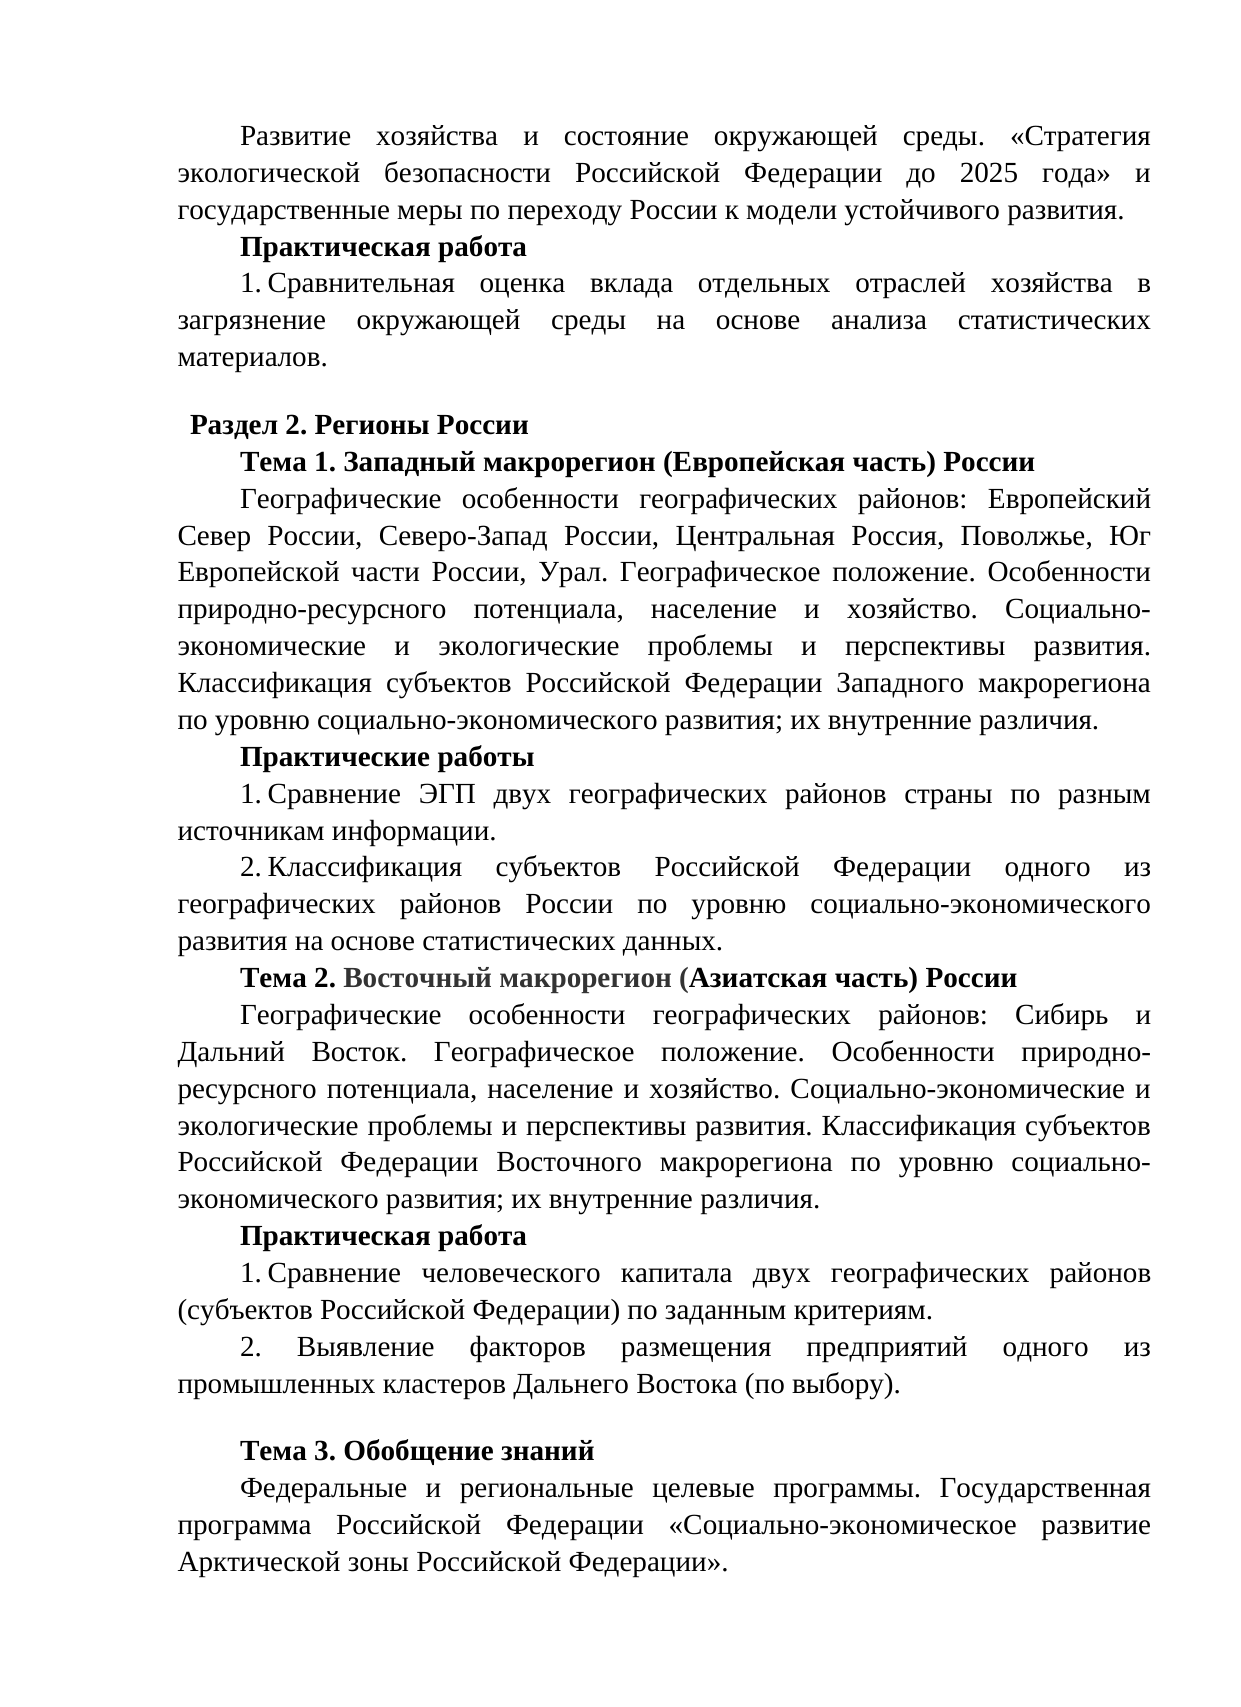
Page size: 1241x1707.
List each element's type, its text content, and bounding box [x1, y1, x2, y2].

text 1. Сравнительная оценка вклада отдельных отраслей хозяйства в загрязнение окружающей среды на основе анализа статистических материалов. [177, 266, 1152, 373]
text 2. Выявление факторов размещения предприятий одного из промышленных кластеров Дальнего Востока (по выбору). [177, 1329, 1152, 1399]
text Практическая работа [177, 229, 1152, 262]
text Тема 2. Восточный макрорегион (Азиатская часть) России [177, 960, 1152, 994]
text Практическая работа [177, 1218, 1152, 1252]
text 1. Сравнение человеческого капитала двух географических районов (субъектов Российской Федерации) по заданным критериям. [177, 1255, 1152, 1326]
text Тема 3. Обобщение знаний [177, 1433, 1152, 1467]
text Развитие хозяйства и состояние окружающей среды. «Стратегия экологической безопасности Российской Федерации до 2025 года» и государственные меры по переходу России к модели устойчивого развития. [177, 118, 1152, 225]
text Раздел 2. Регионы России [190, 407, 1152, 441]
text Федеральные и региональные целевые программы. Государственная программа Российской Федерации «Социально-экономическое развитие Арктической зоны Российской Федерации». [177, 1470, 1152, 1577]
text Географические особенности географических районов: Сибирь и Дальний Восток. Географическое положение. Особенности природно-ресурсного потенциала, население и хозяйство. Социально-экономические и экологические проблемы и перспективы развития. Классификация субъектов Российской Федерации Восточного макрорегиона по уровню социально-экономического развития; их внутренние различия. [177, 997, 1152, 1215]
text Практические работы [177, 739, 1152, 772]
text 1. Сравнение ЭГП двух географических районов страны по разным источникам информации. [177, 776, 1152, 846]
text Географические особенности географических районов: Европейский Север России, Северо-Запад России, Центральная Россия, Поволжье, Юг Европейской части России, Урал. Географическое положение. Особенности природно-ресурсного потенциала, население и хозяйство. Социально-экономические и экологические проблемы и перспективы развития. Классификация субъектов Российской Федерации Западного макрорегиона по уровню социально-экономического развития; их внутренние различия. [177, 481, 1152, 736]
text 2. Классификация субъектов Российской Федерации одного из географических районов России по уровню социально-экономического развития на основе статистических данных. [177, 849, 1152, 957]
text Тема 1. Западный макрорегион (Европейская часть) России [177, 444, 1152, 477]
